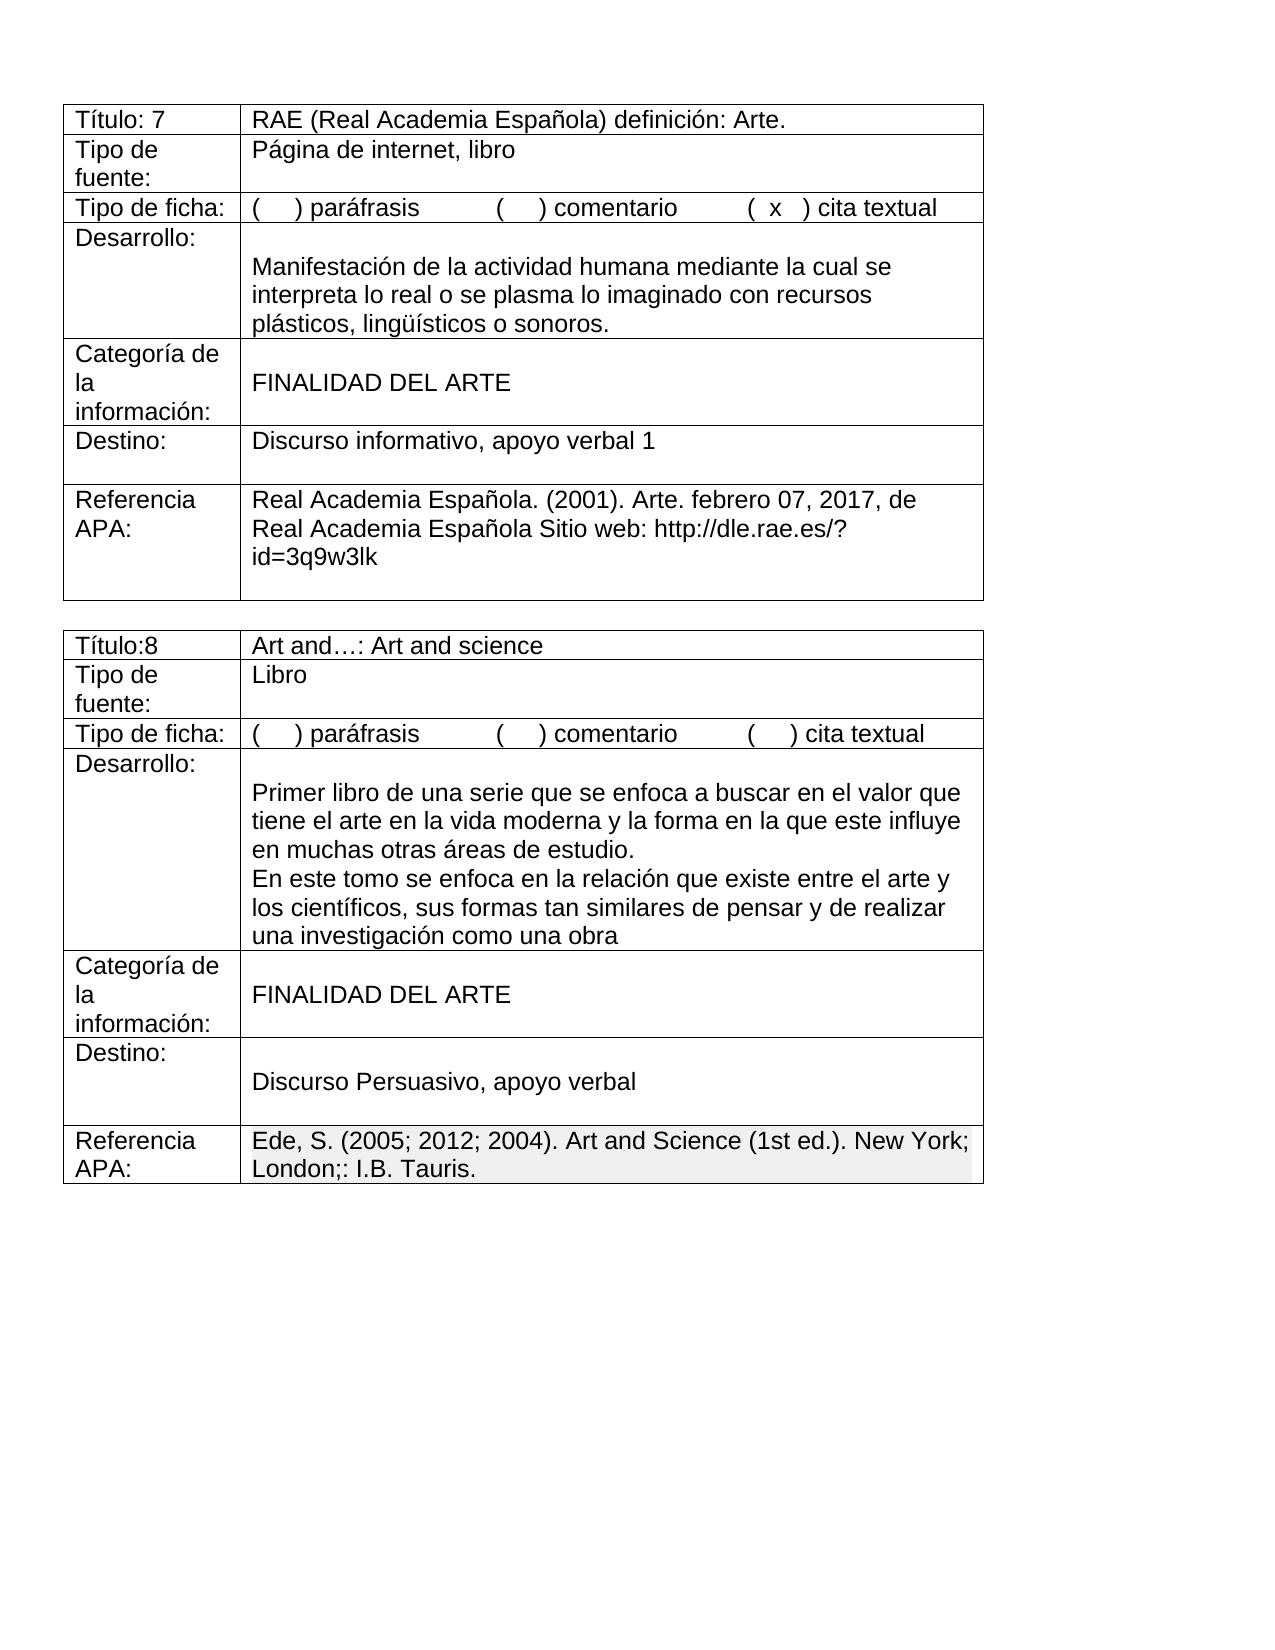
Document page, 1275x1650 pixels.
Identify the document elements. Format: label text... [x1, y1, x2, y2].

table_cell FINALIDAD DEL ARTE [241, 951, 983, 1037]
table_cell Tipo de ficha: [64, 719, 240, 748]
table_cell Tipo de fuente: [64, 135, 240, 192]
table_cell Manifestación de la actividad humana mediante la cual se interpreta lo real o se plasma lo imaginado con recursos plásticos, lingüísticos o sonoros. [241, 223, 983, 338]
table_cell Primer libro de una serie que se enfoca a buscar en el valor que tiene el arte en la vida moderna y la forma en la que este influye en muchas otras áreas de estudio. En este tomo se enfoca en la relación que existe entre el arte y los científicos, sus formas tan similares de pensar y de realizar una investigación como una obra [241, 749, 983, 950]
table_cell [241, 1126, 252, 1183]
table_cell Discurso Persuasivo, apoyo verbal [241, 1038, 983, 1124]
table_cell Destino: [64, 426, 240, 484]
table_cell FINALIDAD DEL ARTE [241, 339, 983, 425]
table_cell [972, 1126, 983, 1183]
table_cell Tipo de ficha: [64, 193, 240, 222]
table_header Título: 7 [64, 105, 240, 133]
table_cell Real Academia Española. (2001). Arte. febrero 07, 2017, de Real Academia Española Sitio web: http://dle.rae.es/?id=3q9w3lk [241, 485, 983, 600]
table_header RAE (Real Academia Española) definición: Arte. [241, 105, 983, 133]
table_cell Tipo de fuente: [64, 660, 240, 718]
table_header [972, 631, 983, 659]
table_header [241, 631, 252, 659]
table_cell Destino: [64, 1038, 240, 1124]
table_cell Libro [241, 660, 983, 718]
table_cell Categoría de la información: [64, 951, 240, 1037]
table_cell Categoría de la información: [64, 339, 240, 425]
table_cell ( ) paráfrasis ( ) comentario ( ) cita textual [241, 719, 983, 748]
table_cell Desarrollo: [64, 749, 240, 950]
table_cell Página de internet, libro [241, 135, 983, 192]
table_header Título:8 [64, 631, 240, 659]
table_cell Referencia APA: [64, 485, 240, 600]
table_cell ( ) paráfrasis ( ) comentario ( x ) cita textual [241, 193, 983, 222]
table_cell Desarrollo: [64, 223, 240, 338]
table_cell Referencia APA: [64, 1126, 240, 1183]
table_cell Discurso informativo, apoyo verbal 1 [241, 426, 983, 484]
